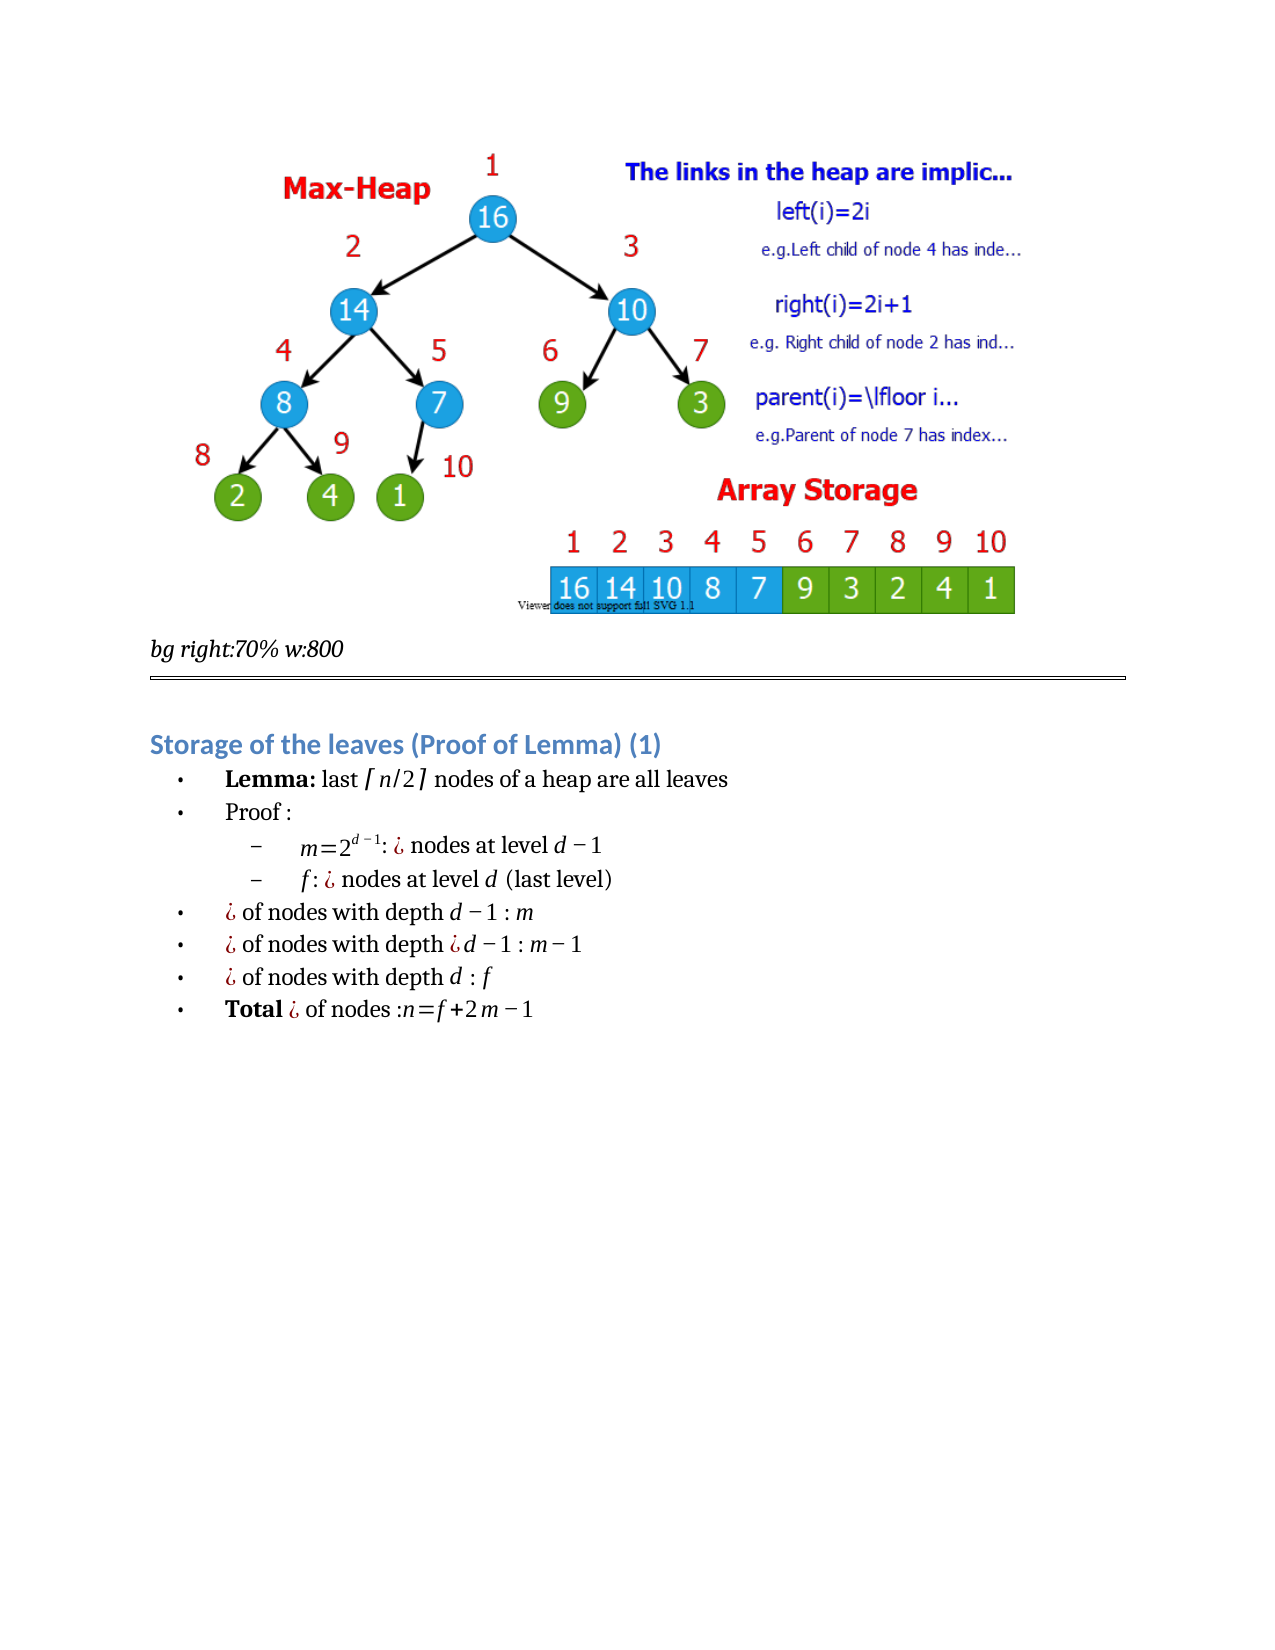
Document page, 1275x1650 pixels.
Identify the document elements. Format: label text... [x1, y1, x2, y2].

text bg right:70% w:800 [150, 635, 1125, 664]
list : nodes at level (last level) [250, 865, 1125, 894]
picture [168, 150, 1044, 614]
list of nodes with depth : [175, 962, 1125, 991]
list of nodes with depth : [175, 897, 1125, 926]
list Proof : [175, 798, 1125, 826]
list of nodes with depth : [175, 930, 1125, 959]
list : nodes at level [250, 830, 1125, 861]
list Lemma: last nodes of a heap are all leaves [175, 765, 1125, 794]
subtitle Storage of the leaves (Proof of Lemma) (1) [150, 726, 1125, 761]
list Total of nodes : [175, 995, 1125, 1024]
